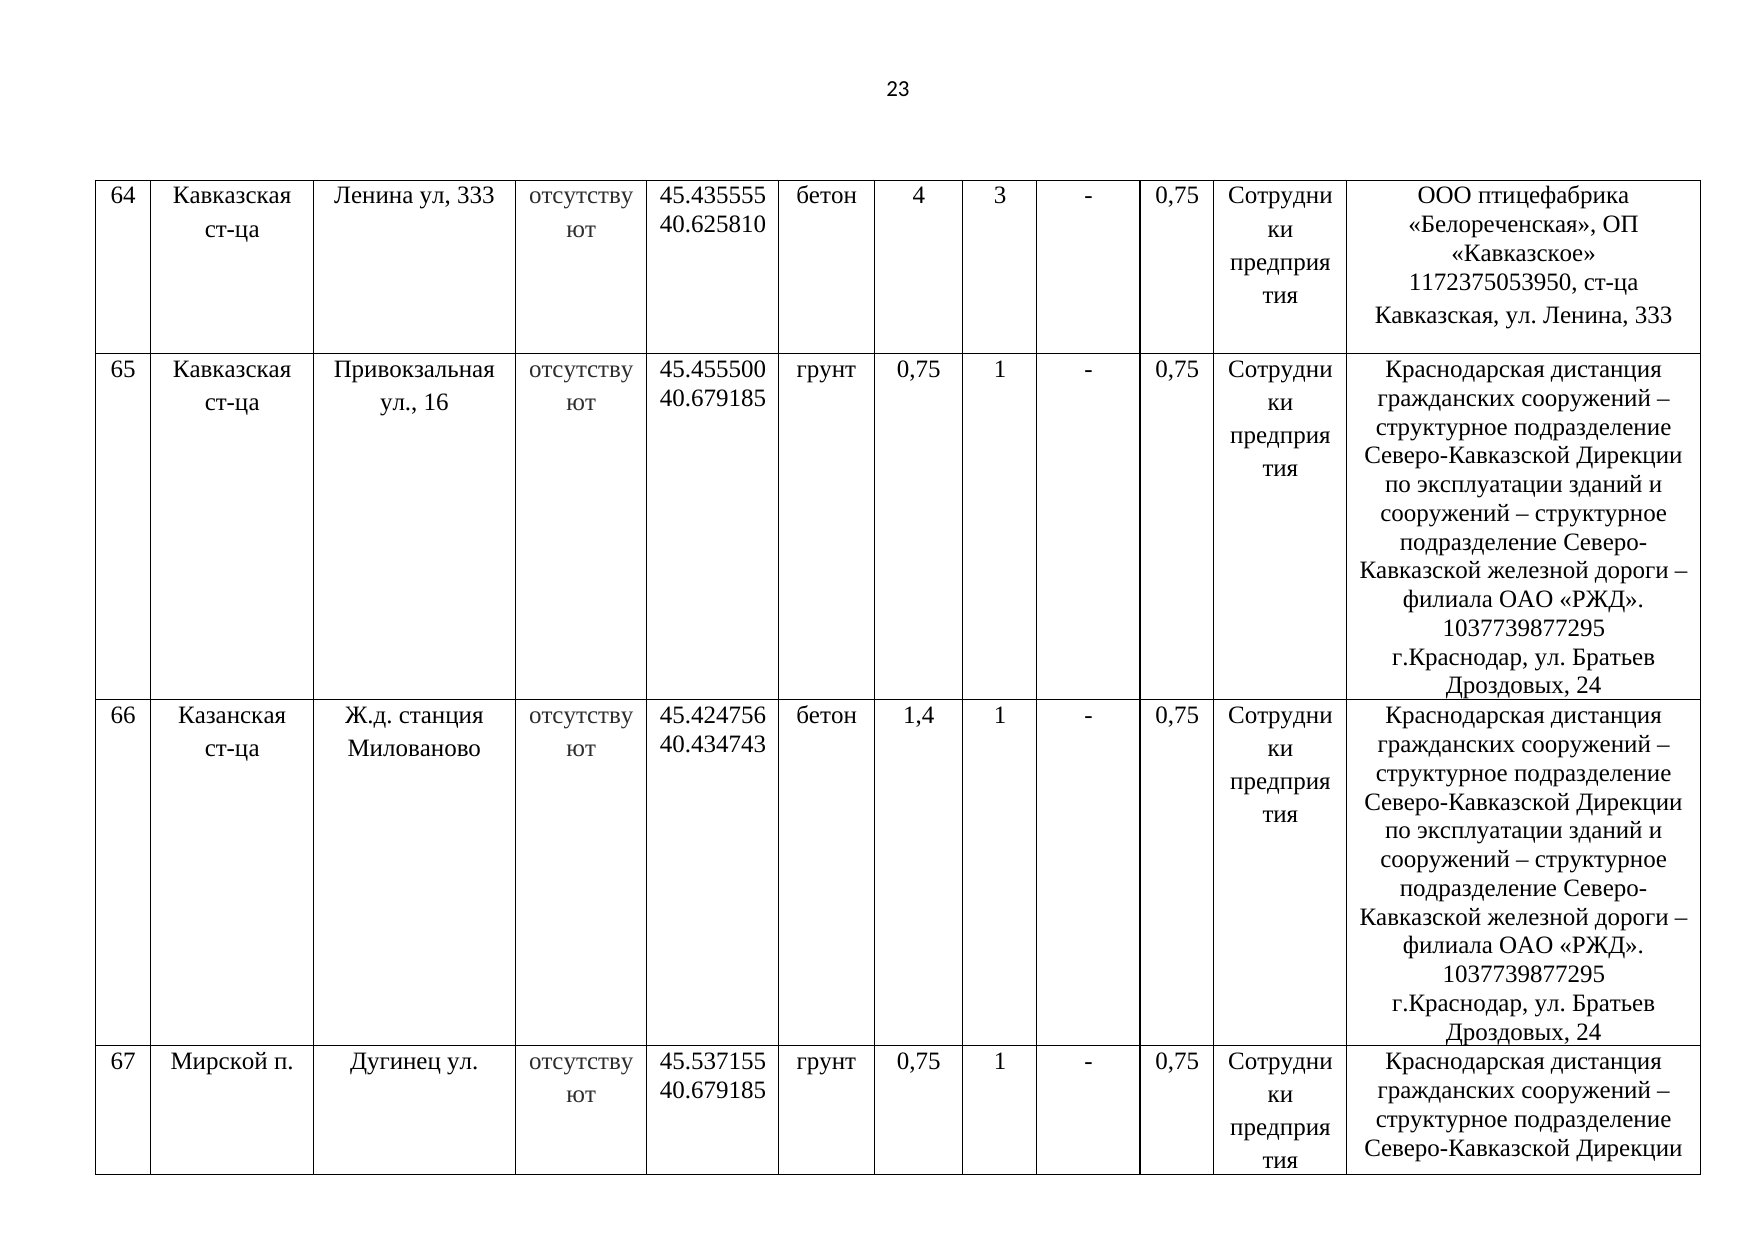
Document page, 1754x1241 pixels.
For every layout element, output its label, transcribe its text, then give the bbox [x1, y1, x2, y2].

table_cell 66 [96, 700, 150, 1045]
table_cell отсутствуют [516, 354, 646, 699]
table_cell бетон [779, 181, 874, 353]
table_cell 0,75 [875, 354, 962, 699]
table_cell 0,75 [1141, 1046, 1213, 1174]
table_cell бетон [779, 700, 874, 1045]
table_cell 45.424756 40.434743 [647, 700, 778, 1045]
table_cell - [1037, 181, 1139, 353]
table_cell - [1037, 1046, 1139, 1174]
table_cell 67 [96, 1046, 150, 1174]
table_cell 65 [96, 354, 150, 699]
table_cell 64 [96, 181, 150, 353]
table_cell Кавказская ст-ца [151, 181, 313, 353]
table_cell грунт [779, 354, 874, 699]
table_cell 0,75 [1141, 181, 1213, 353]
table_cell 0,75 [1141, 354, 1213, 699]
table_cell ООО птицефабрика «Белореченская», ОП «Кавказское» 1172375053950, ст-ца Кавказская, ул. Ленина, 333 [1347, 181, 1700, 353]
table_cell 1,4 [875, 700, 962, 1045]
table_cell Мирской п. [151, 1046, 313, 1174]
table_cell Казанская ст-ца [151, 700, 313, 1045]
table_cell Дугинец ул. [314, 1046, 515, 1174]
table_cell Ленина ул, 333 [314, 181, 515, 353]
table_cell грунт [779, 1046, 874, 1174]
table_cell 0,75 [875, 1046, 962, 1174]
table_cell 1 [963, 1046, 1036, 1174]
table_cell отсутствуют [516, 700, 646, 1045]
table_cell - [1037, 354, 1139, 699]
table_cell отсутствуют [516, 181, 646, 353]
table_cell Сотрудники предприятия [1214, 181, 1346, 353]
table_cell Ж.д. станция Милованово [314, 700, 515, 1045]
table_cell Кавказская ст-ца [151, 354, 313, 699]
table_cell - [1037, 700, 1139, 1045]
table_cell 3 [963, 181, 1036, 353]
table_cell 1 [963, 700, 1036, 1045]
table_cell 45.455500 40.679185 [647, 354, 778, 699]
table_cell 1 [963, 354, 1036, 699]
table_cell 0,75 [1141, 700, 1213, 1045]
table_cell отсутствуют [516, 1046, 646, 1174]
table_cell 45.537155 40.679185 [647, 1046, 778, 1174]
table_cell 45.435555 40.625810 [647, 181, 778, 353]
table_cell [1347, 1046, 1700, 1174]
table_cell 4 [875, 181, 962, 353]
table_cell Сотрудники предприятия [1214, 354, 1346, 699]
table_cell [1214, 1046, 1346, 1174]
table_cell Привокзальная ул., 16 [314, 354, 515, 699]
table_cell Сотрудники предприятия [1214, 700, 1346, 1045]
